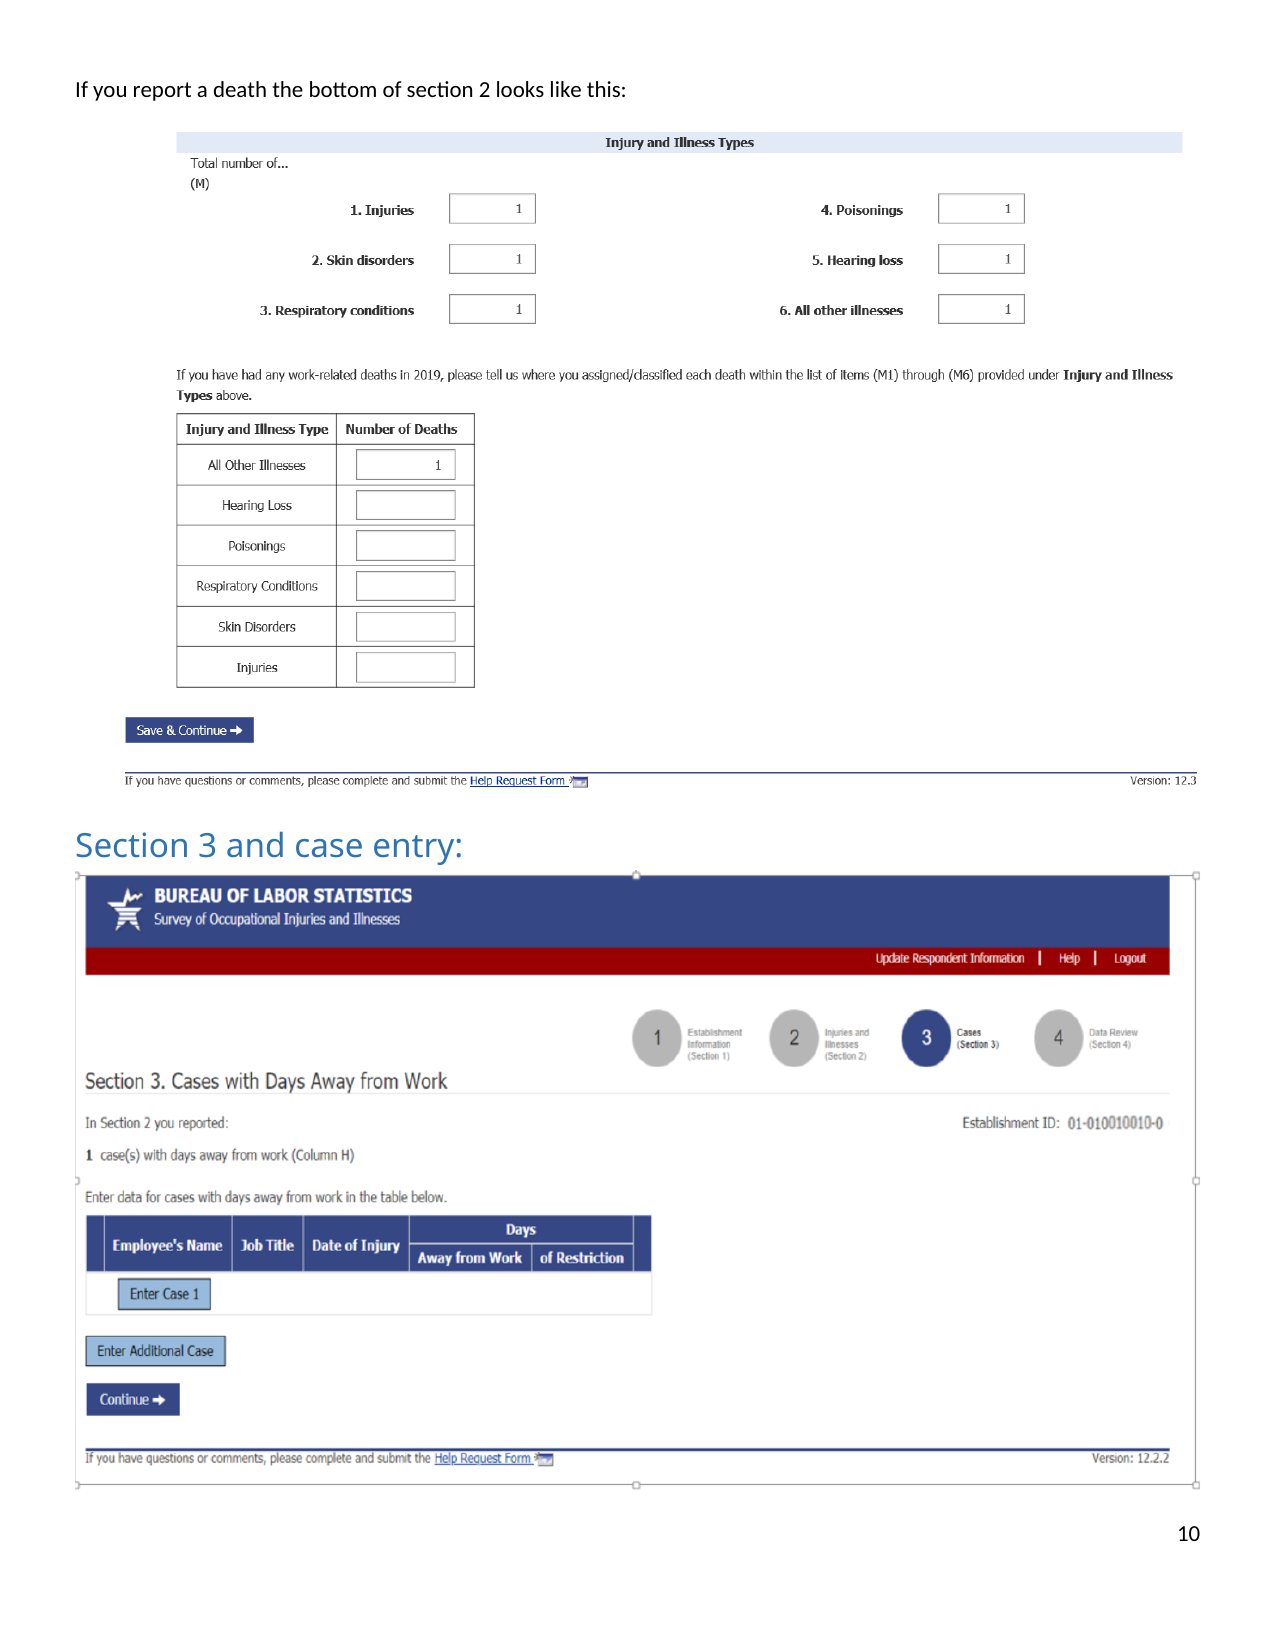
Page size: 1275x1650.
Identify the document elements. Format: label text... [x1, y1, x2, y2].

text If you report a death the bottom of section 2 looks like this: [75, 75, 1200, 103]
picture [75, 870, 1200, 1490]
picture [75, 121, 1200, 795]
subtitle Section 3 and case entry: [75, 822, 1200, 867]
